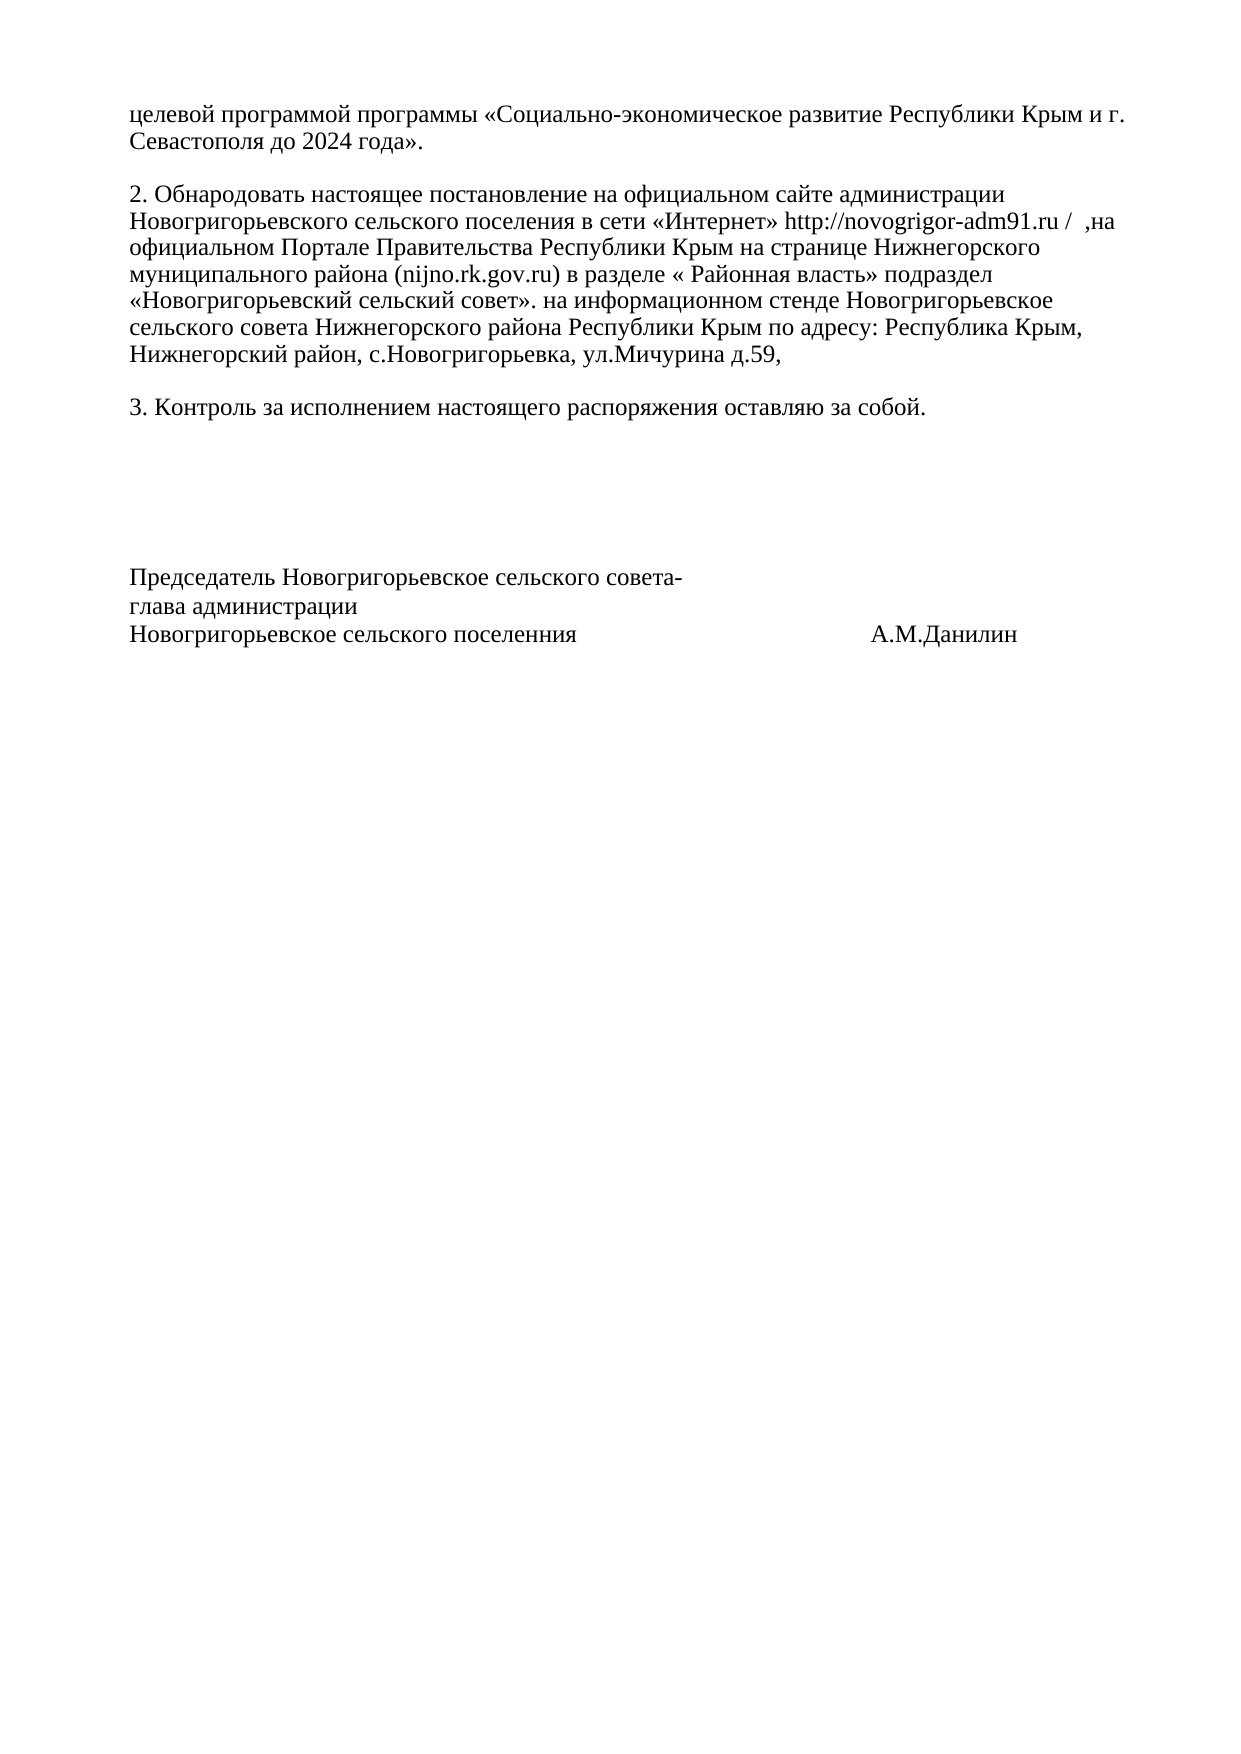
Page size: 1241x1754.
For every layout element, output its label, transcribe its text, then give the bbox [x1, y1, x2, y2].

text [129, 102, 1152, 155]
text 3. Контроль за исполнением настоящего распоряжения оставляю за собой. [129, 394, 1152, 420]
text глава администрации [129, 591, 1152, 619]
text Новогригорьевское сельского поселенния А.М.Данилин [129, 619, 1152, 648]
text 2. Обнародовать настоящее постановление на официальном сайте администрации Новогригорьевского сельского поселения в сети «Интернет» http://novogrigor-adm91.ru / ,на официальном Портале Правительства Республики Крым на странице Нижнегорского муниципального района (nijno.rk.gov.ru) в разделе « Районная власть» подраздел «Новогригорьевский сельский совет». на информационном стенде Новогригорьевское сельского совета Нижнегорского района Республики Крым по адресу: Республика Крым, Нижнегорский район, с.Новогригорьевка, ул.Мичурина д.59, [129, 181, 1152, 367]
text Председатель Новогригорьевское сельского совета- [129, 562, 1152, 591]
